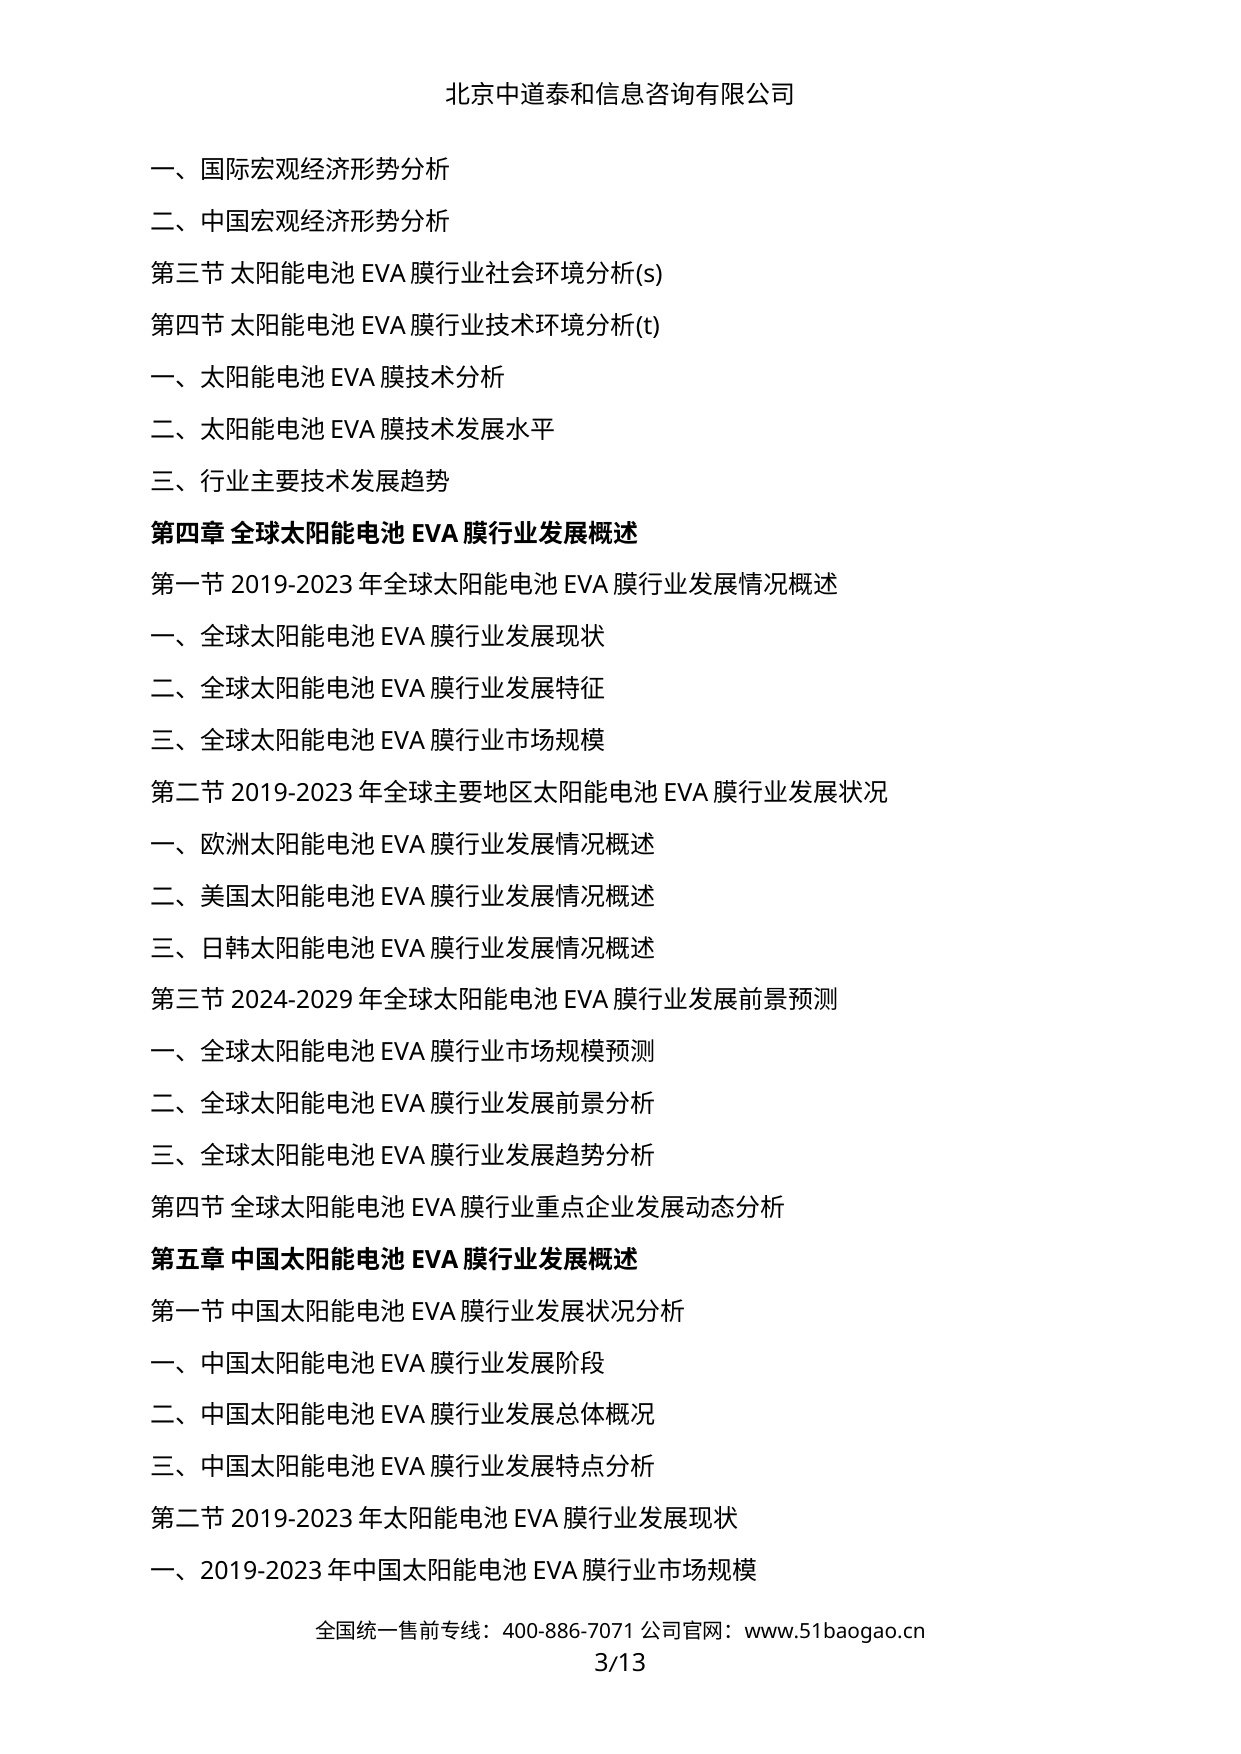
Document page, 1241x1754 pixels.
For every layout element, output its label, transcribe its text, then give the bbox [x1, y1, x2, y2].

text 第四章 全球太阳能电池EVA膜行业发展概述 [150, 513, 1090, 549]
text 第三节 2024-2029年全球太阳能电池EVA膜行业发展前景预测 [150, 980, 1090, 1016]
text 第二节 2019-2023年全球主要地区太阳能电池EVA膜行业发展状况 [150, 772, 1090, 809]
text 一、全球太阳能电池EVA膜行业市场规模预测 [150, 1032, 1090, 1068]
text 三、日韩太阳能电池EVA膜行业发展情况概述 [150, 928, 1090, 964]
text 一、欧洲太阳能电池EVA膜行业发展情况概述 [150, 824, 1090, 861]
text 二、中国太阳能电池EVA膜行业发展总体概况 [150, 1395, 1090, 1431]
text 三、全球太阳能电池EVA膜行业发展趋势分析 [150, 1136, 1090, 1172]
text 第一节 2019-2023年全球太阳能电池EVA膜行业发展情况概述 [150, 565, 1090, 601]
text 三、全球太阳能电池EVA膜行业市场规模 [150, 721, 1090, 757]
text 二、太阳能电池EVA膜技术发展水平 [150, 409, 1090, 446]
text 第五章 中国太阳能电池EVA膜行业发展概述 [150, 1239, 1090, 1276]
text 二、全球太阳能电池EVA膜行业发展特征 [150, 669, 1090, 705]
text 第四节 全球太阳能电池EVA膜行业重点企业发展动态分析 [150, 1187, 1090, 1224]
text 第二节 2019-2023年太阳能电池EVA膜行业发展现状 [150, 1499, 1090, 1535]
text 一、国际宏观经济形势分析 [150, 150, 1090, 186]
text 二、全球太阳能电池EVA膜行业发展前景分析 [150, 1084, 1090, 1120]
text 第三节 太阳能电池EVA膜行业社会环境分析(s) [150, 254, 1090, 290]
text 一、太阳能电池EVA膜技术分析 [150, 357, 1090, 394]
text 第四节 太阳能电池EVA膜行业技术环境分析(t) [150, 306, 1090, 342]
text 二、中国宏观经济形势分析 [150, 202, 1090, 238]
text 三、中国太阳能电池EVA膜行业发展特点分析 [150, 1447, 1090, 1483]
text 二、美国太阳能电池EVA膜行业发展情况概述 [150, 876, 1090, 912]
text 一、中国太阳能电池EVA膜行业发展阶段 [150, 1343, 1090, 1379]
text 一、全球太阳能电池EVA膜行业发展现状 [150, 617, 1090, 653]
text 第一节 中国太阳能电池EVA膜行业发展状况分析 [150, 1291, 1090, 1327]
text 一、2019-2023年中国太阳能电池EVA膜行业市场规模 [150, 1551, 1090, 1587]
text 三、行业主要技术发展趋势 [150, 461, 1090, 497]
